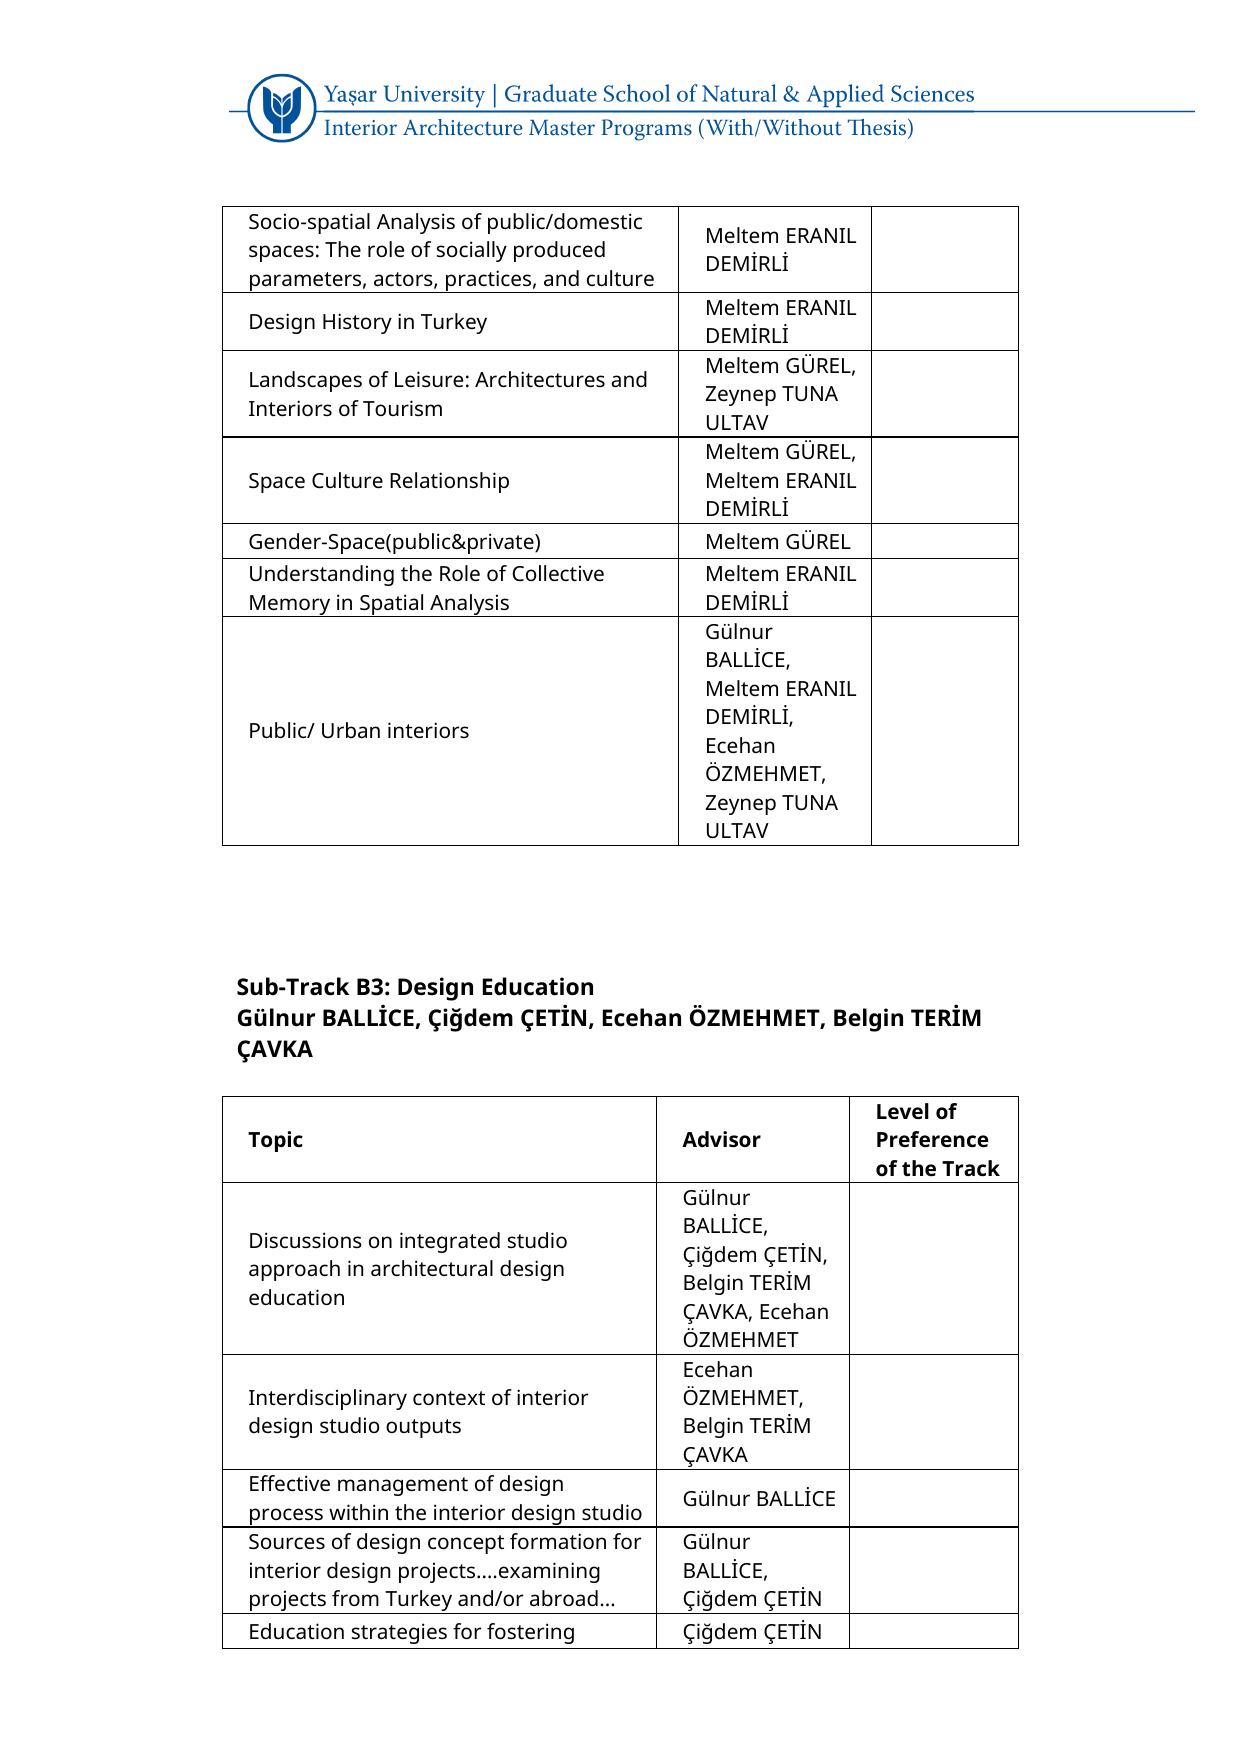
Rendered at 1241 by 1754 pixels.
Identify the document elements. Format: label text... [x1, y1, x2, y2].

table_cell Meltem GÜREL [679, 524, 871, 558]
table_cell Understanding the Role of Collective Memory in Spatial Analysis [223, 559, 678, 616]
table_cell [872, 559, 1018, 616]
table_header Level of Preference of the Track [850, 1097, 1018, 1182]
table_cell [850, 1528, 1018, 1613]
table_cell [872, 351, 1018, 436]
table_cell Gülnur BALLİCE, Meltem ERANIL DEMİRLİ, Ecehan ÖZMEHMET, Zeynep TUNA ULTAV [679, 617, 871, 845]
table_cell Education strategies for fostering creativity in basic design education [223, 1614, 656, 1648]
table_cell Gülnur BALLİCE, Çiğdem ÇETİN, Belgin TERİM ÇAVKA, Ecehan ÖZMEHMET [657, 1183, 849, 1354]
table_cell Landscapes of Leisure: Architectures and Interiors of Tourism [223, 351, 678, 436]
table_cell [850, 1183, 1018, 1354]
table_cell Çiğdem ÇETİN [657, 1614, 849, 1648]
table_cell [850, 1355, 1018, 1468]
table_cell Gülnur BALLİCE, Çiğdem ÇETİN [657, 1528, 849, 1613]
table_cell Interdisciplinary context of interior design studio outputs [223, 1355, 656, 1468]
table_header Meltem ERANIL DEMİRLİ [679, 207, 871, 292]
table_cell [872, 617, 1018, 845]
table_cell Public/ Urban interiors [223, 617, 678, 845]
table_cell Sources of design concept formation for interior design projects….examining projects from Turkey and/or abroad… [223, 1528, 656, 1613]
table_cell Gender-Space(public&private) [223, 524, 678, 558]
table_cell [850, 1470, 1018, 1526]
table_cell [872, 293, 1018, 350]
table_header Socio-spatial Analysis of public/domestic spaces: The role of socially produced parameters, actors, practices, and culture [223, 207, 678, 292]
table_cell Meltem GÜREL, Zeynep TUNA ULTAV [679, 351, 871, 436]
table_cell [872, 438, 1018, 523]
table_header Advisor [657, 1097, 849, 1182]
picture [221, 59, 1205, 150]
text Sub-Track B3: Design Education [236, 971, 1019, 1002]
table_cell Ecehan ÖZMEHMET, Belgin TERİM ÇAVKA [657, 1355, 849, 1468]
table_cell Discussions on integrated studio approach in architectural design education [223, 1183, 656, 1354]
table_header Topic [223, 1097, 656, 1182]
table_cell Design History in Turkey [223, 293, 678, 350]
table_cell Meltem ERANIL DEMİRLİ [679, 293, 871, 350]
table_cell Space Culture Relationship [223, 438, 678, 523]
table_cell Meltem ERANIL DEMİRLİ [679, 559, 871, 616]
table_cell Gülnur BALLİCE [657, 1470, 849, 1526]
table_cell Meltem GÜREL, Meltem ERANIL DEMİRLİ [679, 438, 871, 523]
table_header [872, 207, 1018, 292]
table_cell Effective management of design process within the interior design studio [223, 1470, 656, 1526]
table_cell [872, 524, 1018, 558]
table_cell [850, 1614, 1018, 1648]
text Gülnur BALLİCE, Çiğdem ÇETİN, Ecehan ÖZMEHMET, Belgin TERİM ÇAVKA [236, 1002, 1019, 1064]
